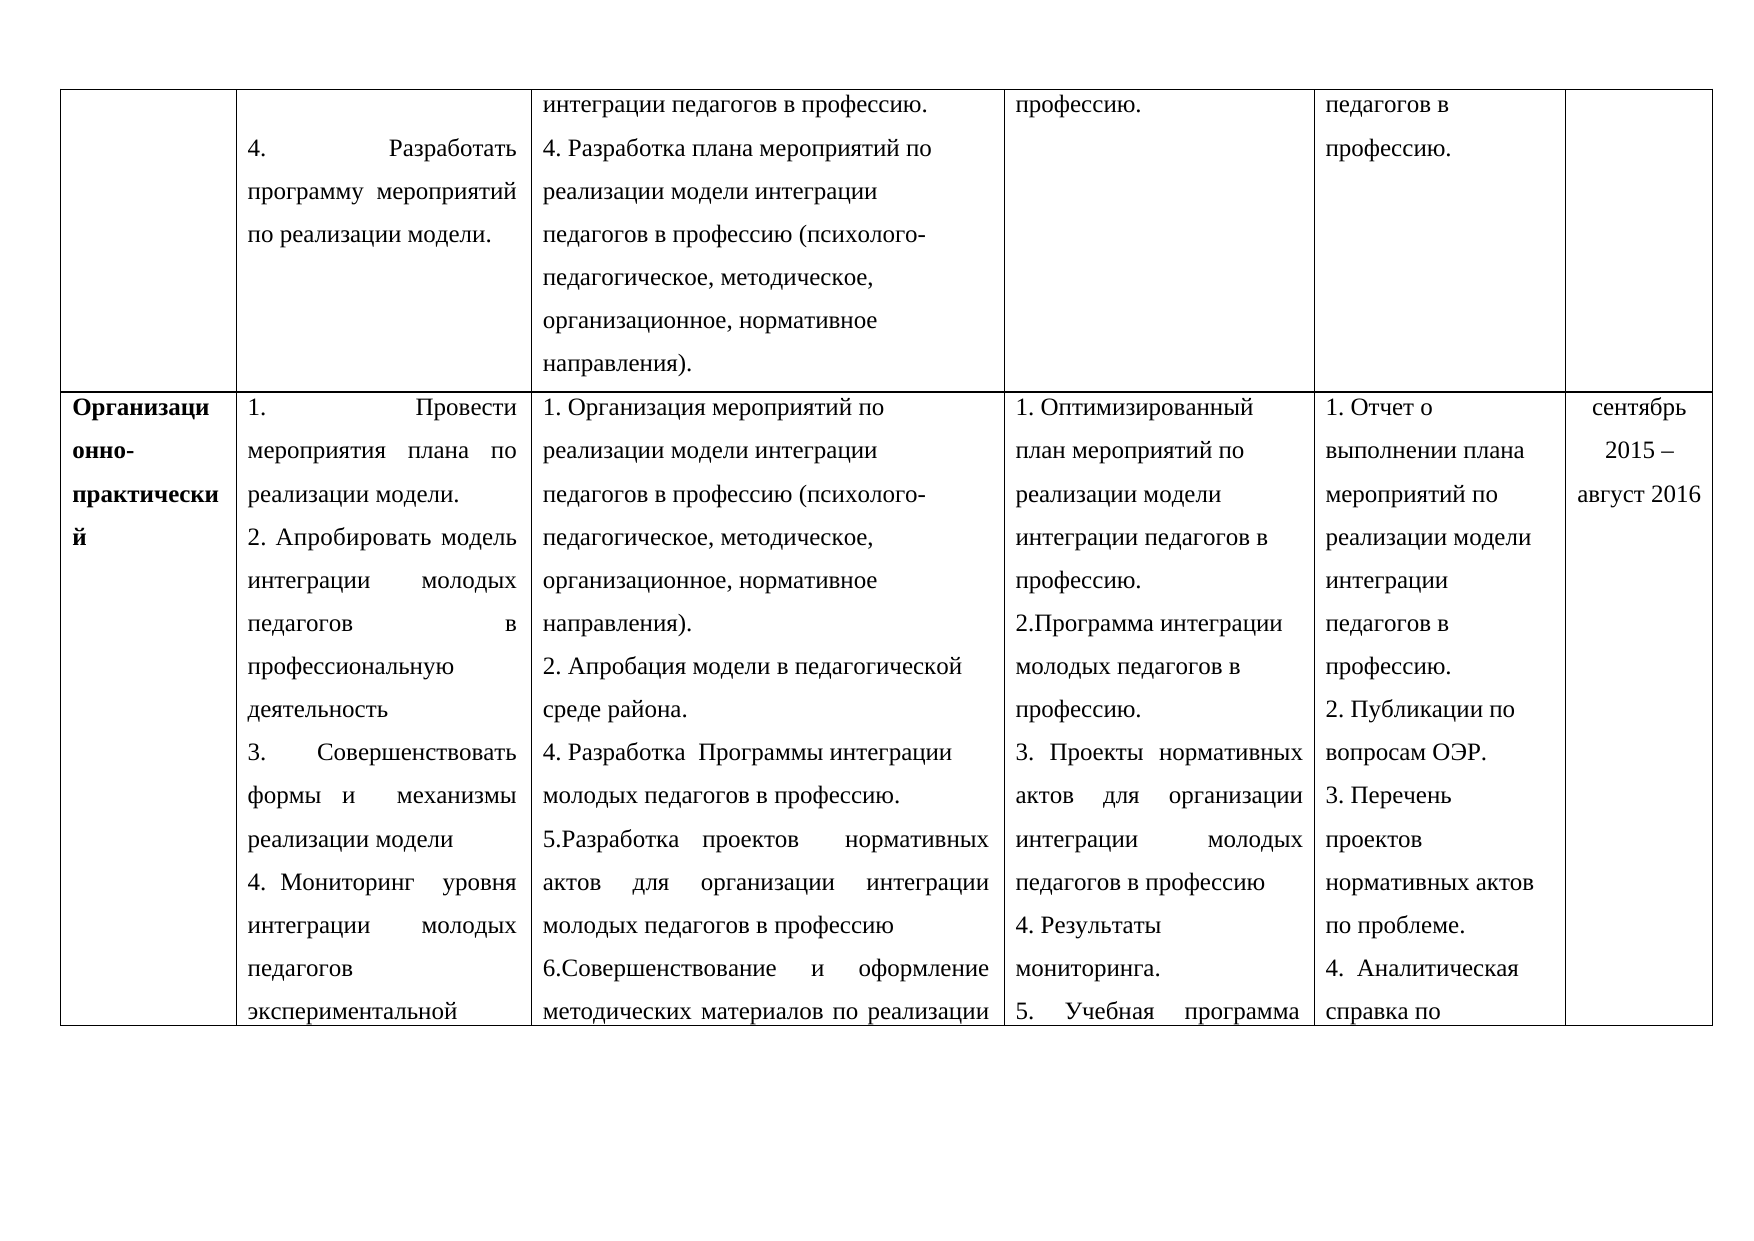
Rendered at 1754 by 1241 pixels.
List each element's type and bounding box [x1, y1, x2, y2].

table_cell [237, 393, 531, 1025]
table_cell [1315, 393, 1565, 1025]
table_cell [61, 90, 236, 391]
table_cell [1566, 90, 1712, 391]
table_cell [1005, 393, 1314, 1025]
table_cell [237, 90, 531, 391]
table_cell [1005, 90, 1314, 391]
table_cell [1566, 393, 1712, 1025]
table_cell [532, 393, 1004, 1025]
table_cell [532, 90, 1004, 391]
table_cell [61, 393, 236, 1025]
table_cell [1315, 90, 1565, 391]
